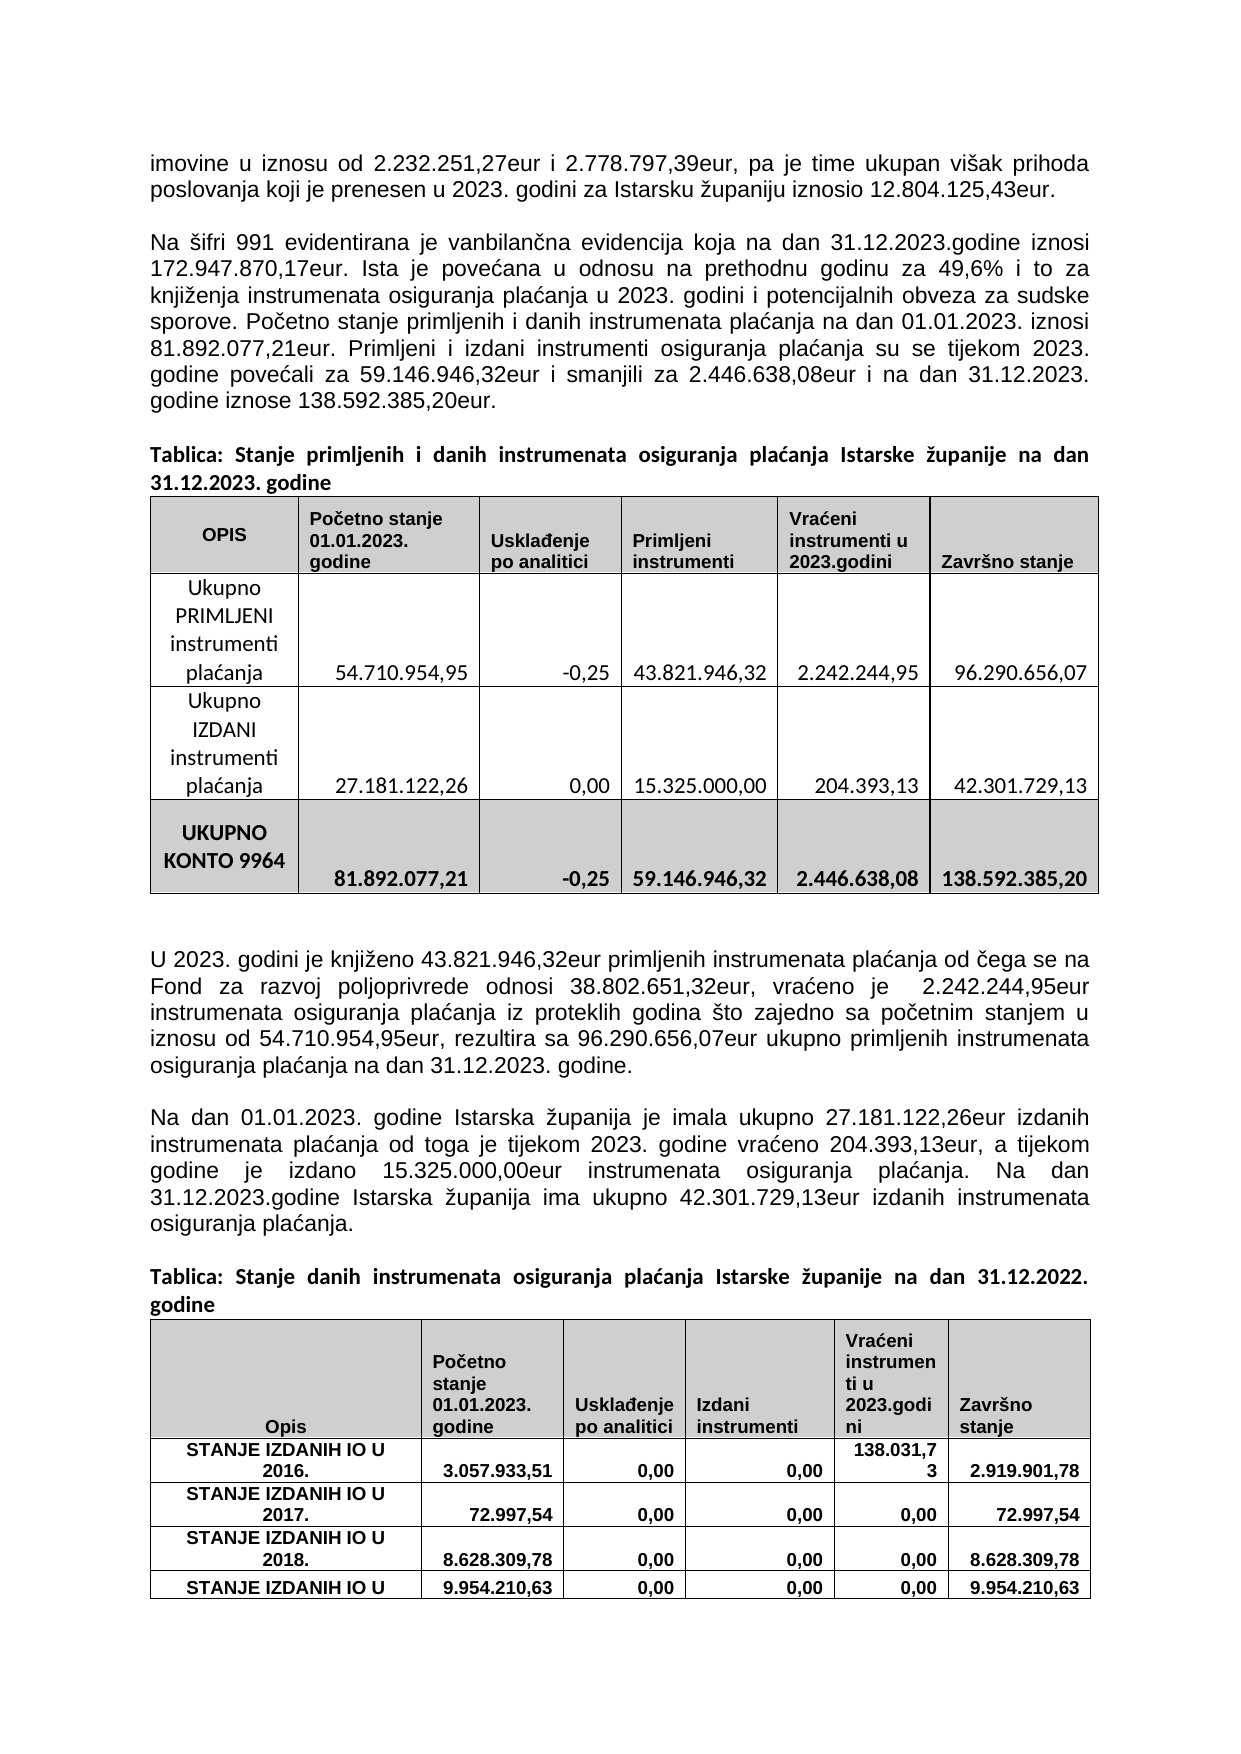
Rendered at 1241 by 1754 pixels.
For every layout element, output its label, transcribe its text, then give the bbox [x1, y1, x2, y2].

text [150, 150, 1090, 203]
table_cell 0,00 [686, 1439, 834, 1482]
table_header Završno stanje [931, 497, 1098, 572]
table_cell 15.325.000,00 [622, 687, 777, 799]
table_cell 0,00 [835, 1571, 948, 1598]
table_header Primljeni instrumenti [622, 497, 777, 572]
table_header OPIS [151, 497, 298, 572]
table_cell 81.892.077,21 [299, 800, 479, 892]
table_cell -0,25 [480, 800, 621, 892]
text Na dan 01.01.2023. godine Istarska županija je imala ukupno 27.181.122,26eur izdanih instrumenata plaćanja od toga je tijekom 2023. godine vraćeno 204.393,13eur, a tijekom godine je izdano 15.325.000,00eur instrumenata osiguranja plaćanja. Na dan 31.12.2023.godine Istarska županija ima ukupno 42.301.729,13eur izdanih instrumenata osiguranja plaćanja. [150, 1104, 1090, 1236]
table_cell STANJE IZDANIH IO U 2016. [151, 1439, 421, 1482]
table_cell 0,00 [564, 1527, 685, 1570]
table_cell 27.181.122,26 [299, 687, 479, 799]
table_cell 2.446.638,08 [778, 800, 929, 892]
table_cell 9.954.210,63 [422, 1571, 563, 1598]
table_cell Ukupno IZDANI instrumenti plaćanja [151, 687, 298, 799]
text Tablica: Stanje danih instrumenata osiguranja plaćanja Istarske županije na dan 31.12.2022. godine [150, 1262, 1090, 1318]
table_cell 2.919.901,78 [949, 1439, 1090, 1482]
table_header Izdani instrumenti [686, 1320, 834, 1437]
table_cell 0,00 [564, 1439, 685, 1482]
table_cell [151, 1571, 421, 1598]
table_cell 138.592.385,20 [931, 800, 1098, 892]
table_cell STANJE IZDANIH IO U 2018. [151, 1527, 421, 1570]
table_cell 0,00 [835, 1483, 948, 1526]
table_cell 42.301.729,13 [931, 687, 1098, 799]
table_cell 8.628.309,78 [949, 1527, 1090, 1570]
table_cell 72.997,54 [949, 1483, 1090, 1526]
table_header Početno stanje 01.01.2023. godine [422, 1320, 563, 1437]
table_header Početno stanje 01.01.2023. godine [299, 497, 479, 572]
table_cell 8.628.309,78 [422, 1527, 563, 1570]
text Na šifri 991 evidentirana je vanbilančna evidencija koja na dan 31.12.2023.godine iznosi 172.947.870,17eur. Ista je povećana u odnosu na prethodnu godinu za 49,6% i to za knjiženja instrumenata osiguranja plaćanja u 2023. godini i potencijalnih obveza za sudske sporove. Početno stanje primljenih i danih instrumenata plaćanja na dan 01.01.2023. iznosi 81.892.077,21eur. Primljeni i izdani instrumenti osiguranja plaćanja su se tijekom 2023. godine povećali za 59.146.946,32eur i smanjili za 2.446.638,08eur i na dan 31.12.2023. godine iznose 138.592.385,20eur. [150, 229, 1090, 413]
table_cell 0,00 [835, 1527, 948, 1570]
table_cell 0,00 [564, 1483, 685, 1526]
table_cell 0,00 [480, 687, 621, 799]
table_cell 9.954.210,63 [949, 1571, 1090, 1598]
table_cell Ukupno PRIMLJENI instrumenti plaćanja [151, 574, 298, 686]
table_header Završno stanje [949, 1320, 1090, 1437]
table_cell 0,00 [564, 1571, 685, 1598]
table_cell 96.290.656,07 [931, 574, 1098, 686]
table_header Usklađenje po analitici [564, 1320, 685, 1437]
table_cell 2.242.244,95 [778, 574, 929, 686]
table_header Vraćeni instrumenti u 2023.godini [778, 497, 929, 572]
table_cell 0,00 [686, 1527, 834, 1570]
table_cell 3.057.933,51 [422, 1439, 563, 1482]
table_cell 204.393,13 [778, 687, 929, 799]
text U 2023. godini je knjiženo 43.821.946,32eur primljenih instrumenata plaćanja od čega se na Fond za razvoj poljoprivrede odnosi 38.802.651,32eur, vraćeno je 2.242.244,95eur instrumenata osiguranja plaćanja iz proteklih godina što zajedno sa početnim stanjem u iznosu od 54.710.954,95eur, rezultira sa 96.290.656,07eur ukupno primljenih instrumenata osiguranja plaćanja na dan 31.12.2023. godine. [150, 946, 1090, 1078]
table_cell 72.997,54 [422, 1483, 563, 1526]
table_cell -0,25 [480, 574, 621, 686]
table_cell 54.710.954,95 [299, 574, 479, 686]
table_header Opis [151, 1320, 421, 1437]
table_cell 59.146.946,32 [622, 800, 777, 892]
table_cell STANJE IZDANIH IO U 2017. [151, 1483, 421, 1526]
table_cell 0,00 [686, 1571, 834, 1598]
table_cell UKUPNO KONTO 9964 [151, 800, 298, 892]
table_cell 43.821.946,32 [622, 574, 777, 686]
table_cell 0,00 [686, 1483, 834, 1526]
text Tablica: Stanje primljenih i danih instrumenata osiguranja plaćanja Istarske županije na dan 31.12.2023. godine [150, 440, 1090, 496]
table_header Usklađenje po analitici [480, 497, 621, 572]
table_cell 138.031,73 [835, 1439, 948, 1482]
table_header Vraćeni instrumenti u 2023.godini [835, 1320, 948, 1437]
